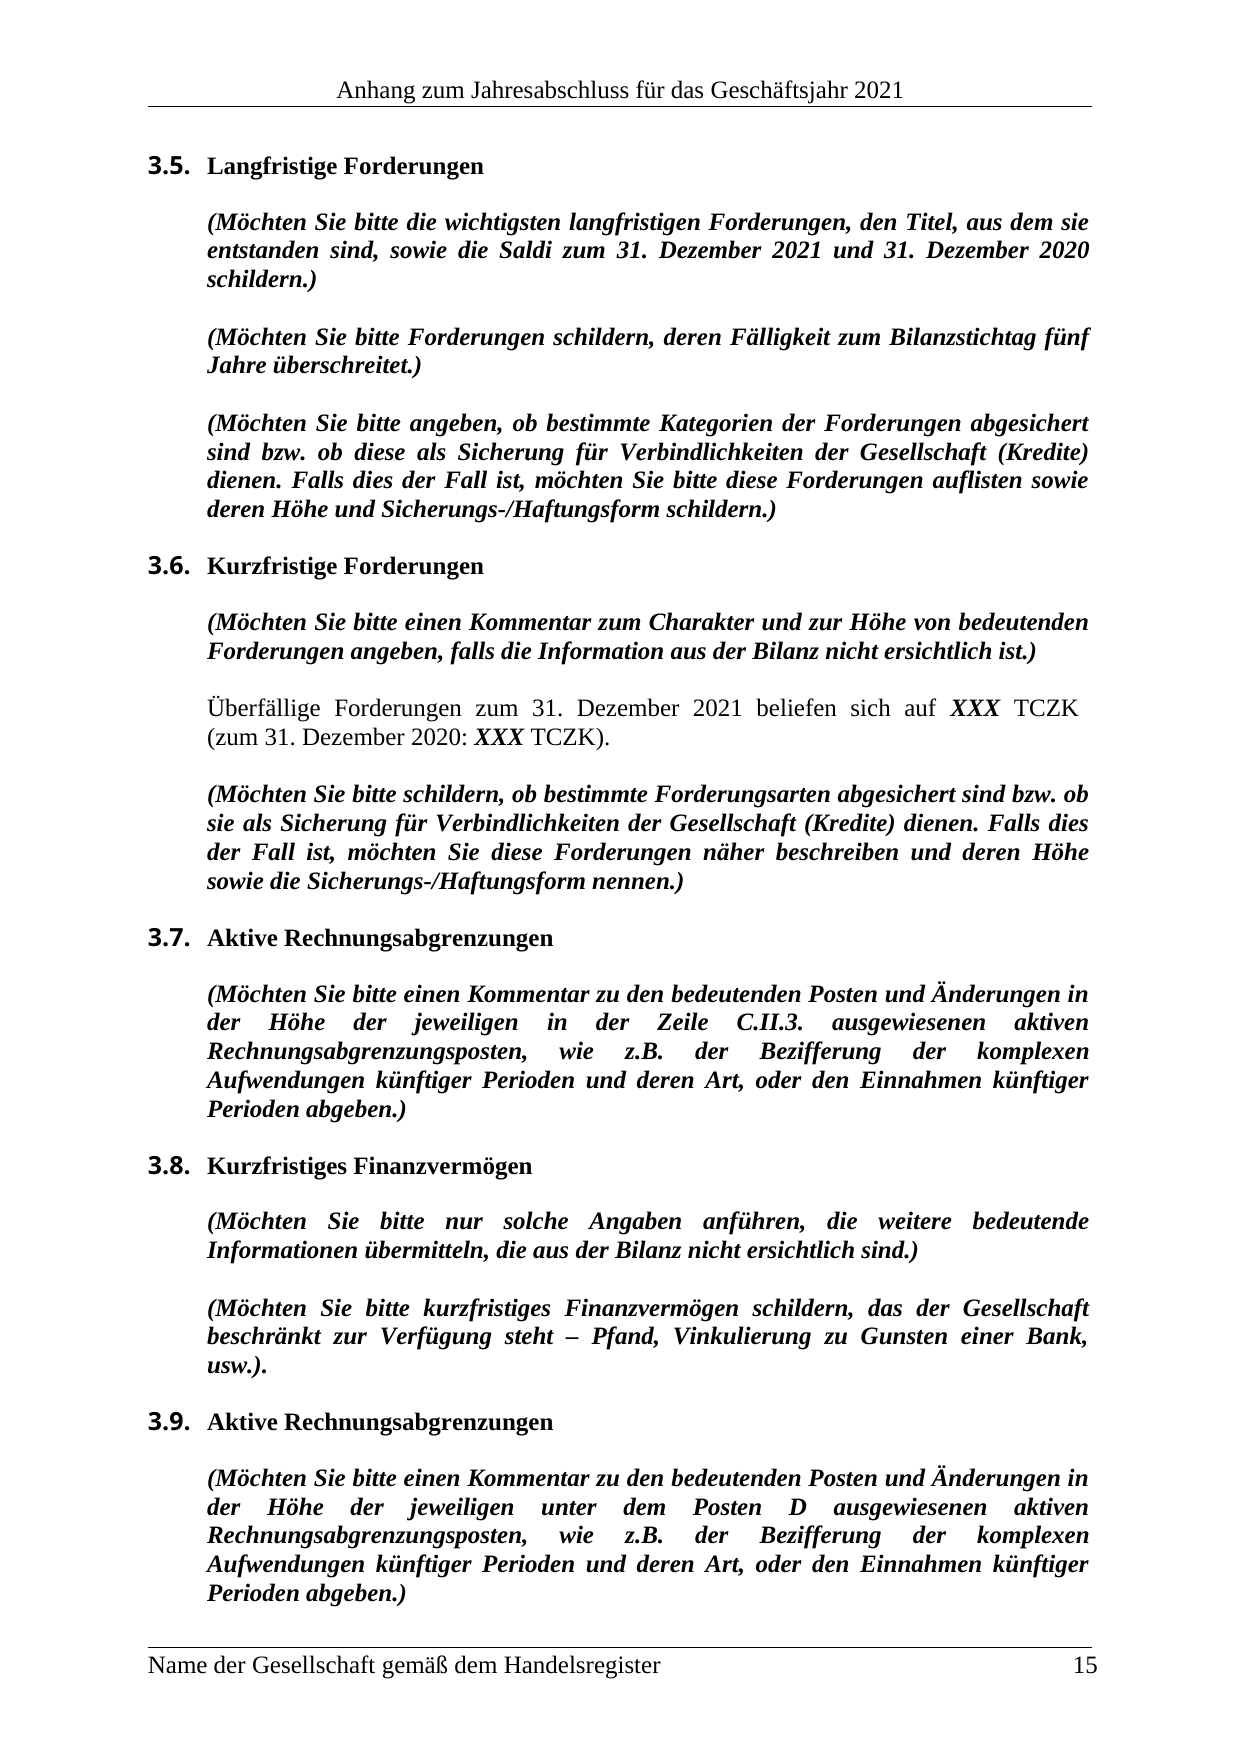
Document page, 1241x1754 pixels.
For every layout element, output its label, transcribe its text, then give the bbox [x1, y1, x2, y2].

subtitle Langfristige Forderungen [148, 148, 1092, 182]
text Überfällige Forderungen zum 31. Dezember 2021 beliefen sich auf XXX TCZK (zum 31. Dezember 2020: XXX TCZK). [207, 693, 1093, 751]
text (Möchten Sie bitte Forderungen schildern, deren Fälligkeit zum Bilanzstichtag fünf Jahre überschreitet.) [207, 322, 1092, 379]
text (Möchten Sie bitte die wichtigsten langfristigen Forderungen, den Titel, aus dem sie entstanden sind, sowie die Saldi zum 31. Dezember 2021 und 31. Dezember 2020 schildern.) [207, 207, 1092, 293]
subtitle Kurzfristiges Finanzvermögen [148, 1147, 1092, 1181]
text (Möchten Sie bitte angeben, ob bestimmte Kategorien der Forderungen abgesichert sind bzw. ob diese als Sicherung für Verbindlichkeiten der Gesellschaft (Kredite) dienen. Falls dies der Fall ist, möchten Sie bitte diese Forderungen auflisten sowie deren Höhe und Sicherungs-/Haftungsform schildern.) [207, 408, 1092, 523]
text (Möchten Sie bitte nur solche Angaben anführen, die weitere bedeutende Informationen übermitteln, die aus der Bilanz nicht ersichtlich sind.) [207, 1206, 1092, 1264]
subtitle Kurzfristige Forderungen [148, 548, 1092, 582]
text (Möchten Sie bitte einen Kommentar zu den bedeutenden Posten und Änderungen in der Höhe der jeweiligen in der Zeile C.II.3. ausgewiesenen aktiven Rechnungsabgrenzungsposten, wie z.B. der Bezifferung der komplexen Aufwendungen künftiger Perioden und deren Art, oder den Einnahmen künftiger Perioden abgeben.) [207, 979, 1092, 1122]
subtitle Aktive Rechnungsabgrenzungen [148, 919, 1092, 954]
text (Möchten Sie bitte kurzfristiges Finanzvermögen schildern, das der Gesellschaft beschränkt zur Verfügung steht – Pfand, Vinkulierung zu Gunsten einer Bank, usw.). [207, 1293, 1092, 1379]
text (Möchten Sie bitte einen Kommentar zu den bedeutenden Posten und Änderungen in der Höhe der jeweiligen unter dem Posten D ausgewiesenen aktiven Rechnungsabgrenzungsposten, wie z.B. der Bezifferung der komplexen Aufwendungen künftiger Perioden und deren Art, oder den Einnahmen künftiger Perioden abgeben.) [207, 1463, 1092, 1607]
text (Möchten Sie bitte einen Kommentar zum Charakter und zur Höhe von bedeutenden Forderungen angeben, falls die Information aus der Bilanz nicht ersichtlich ist.) [207, 607, 1092, 664]
list (Möchten Sie bitte schildern, ob bestimmte Forderungsarten abgesichert sind bzw. ob sie als Sicherung für Verbindlichkeiten der Gesellschaft (Kredite) dienen. Falls dies der Fall ist, möchten Sie diese Forderungen näher beschreiben und deren Höhe sowie die Sicherungs-/Haftungsform nennen.) [207, 779, 1092, 894]
subtitle Aktive Rechnungsabgrenzungen [148, 1404, 1092, 1438]
